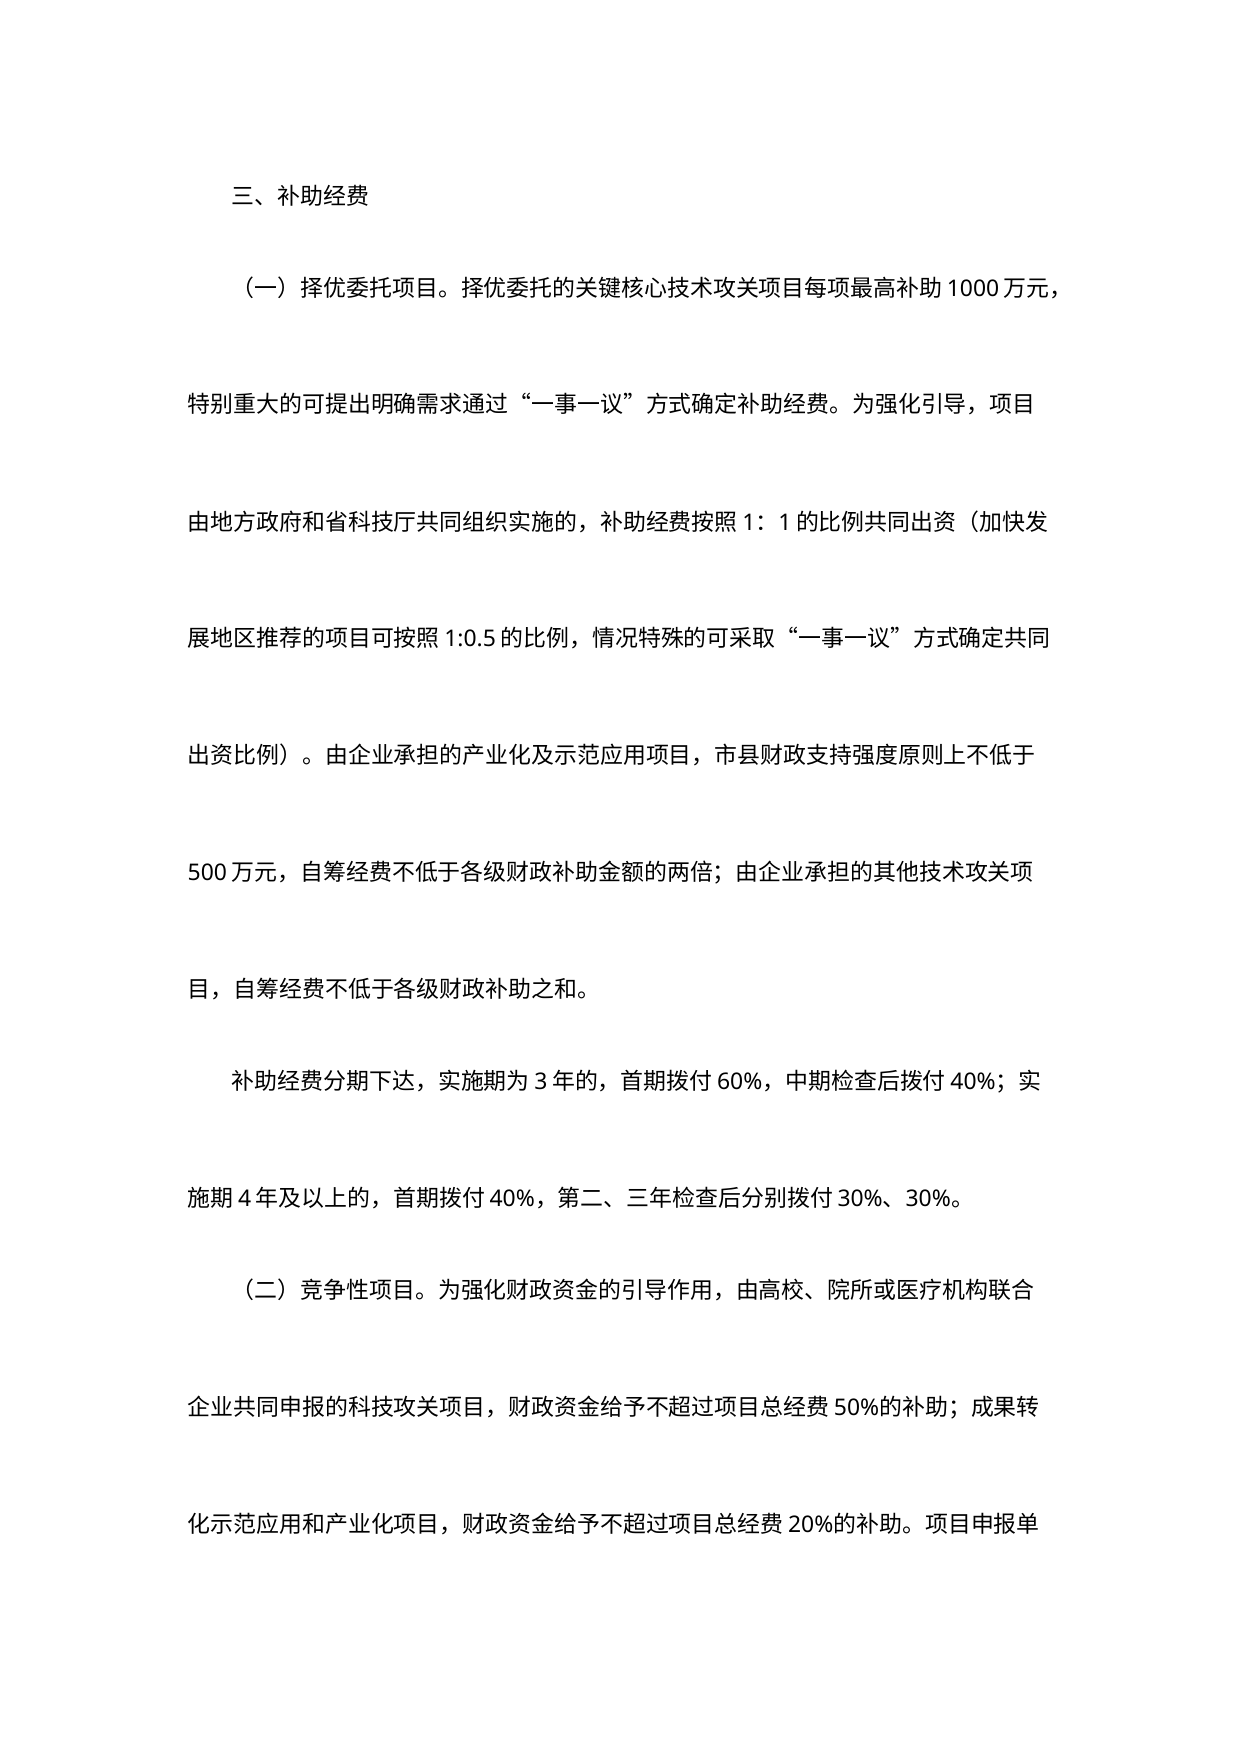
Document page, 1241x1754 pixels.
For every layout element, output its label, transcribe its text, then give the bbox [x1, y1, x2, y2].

text 三、补助经费 [187, 162, 1053, 227]
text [187, 1256, 1053, 1554]
text （一）择优委托项目。择优委托的关键核心技术攻关项目每项最高补助1000万元，特别重大的可提出明确需求通过“一事一议”方式确定补助经费。为强化引导，项目由地方政府和省科技厅共同组织实施的，补助经费按照1：1的比例共同出资（加快发展地区推荐的项目可按照1:0.5的比例，情况特殊的可采取“一事一议”方式确定共同出资比例）。由企业承担的产业化及示范应用项目，市县财政支持强度原则上不低于500万元，自筹经费不低于各级财政补助金额的两倍；由企业承担的其他技术攻关项目，自筹经费不低于各级财政补助之和。 [187, 253, 1053, 1020]
text 补助经费分期下达，实施期为3年的，首期拨付60%，中期检查后拨付40%；实施期4年及以上的，首期拨付40%，第二、三年检查后分别拨付30%、30%。 [187, 1047, 1053, 1229]
